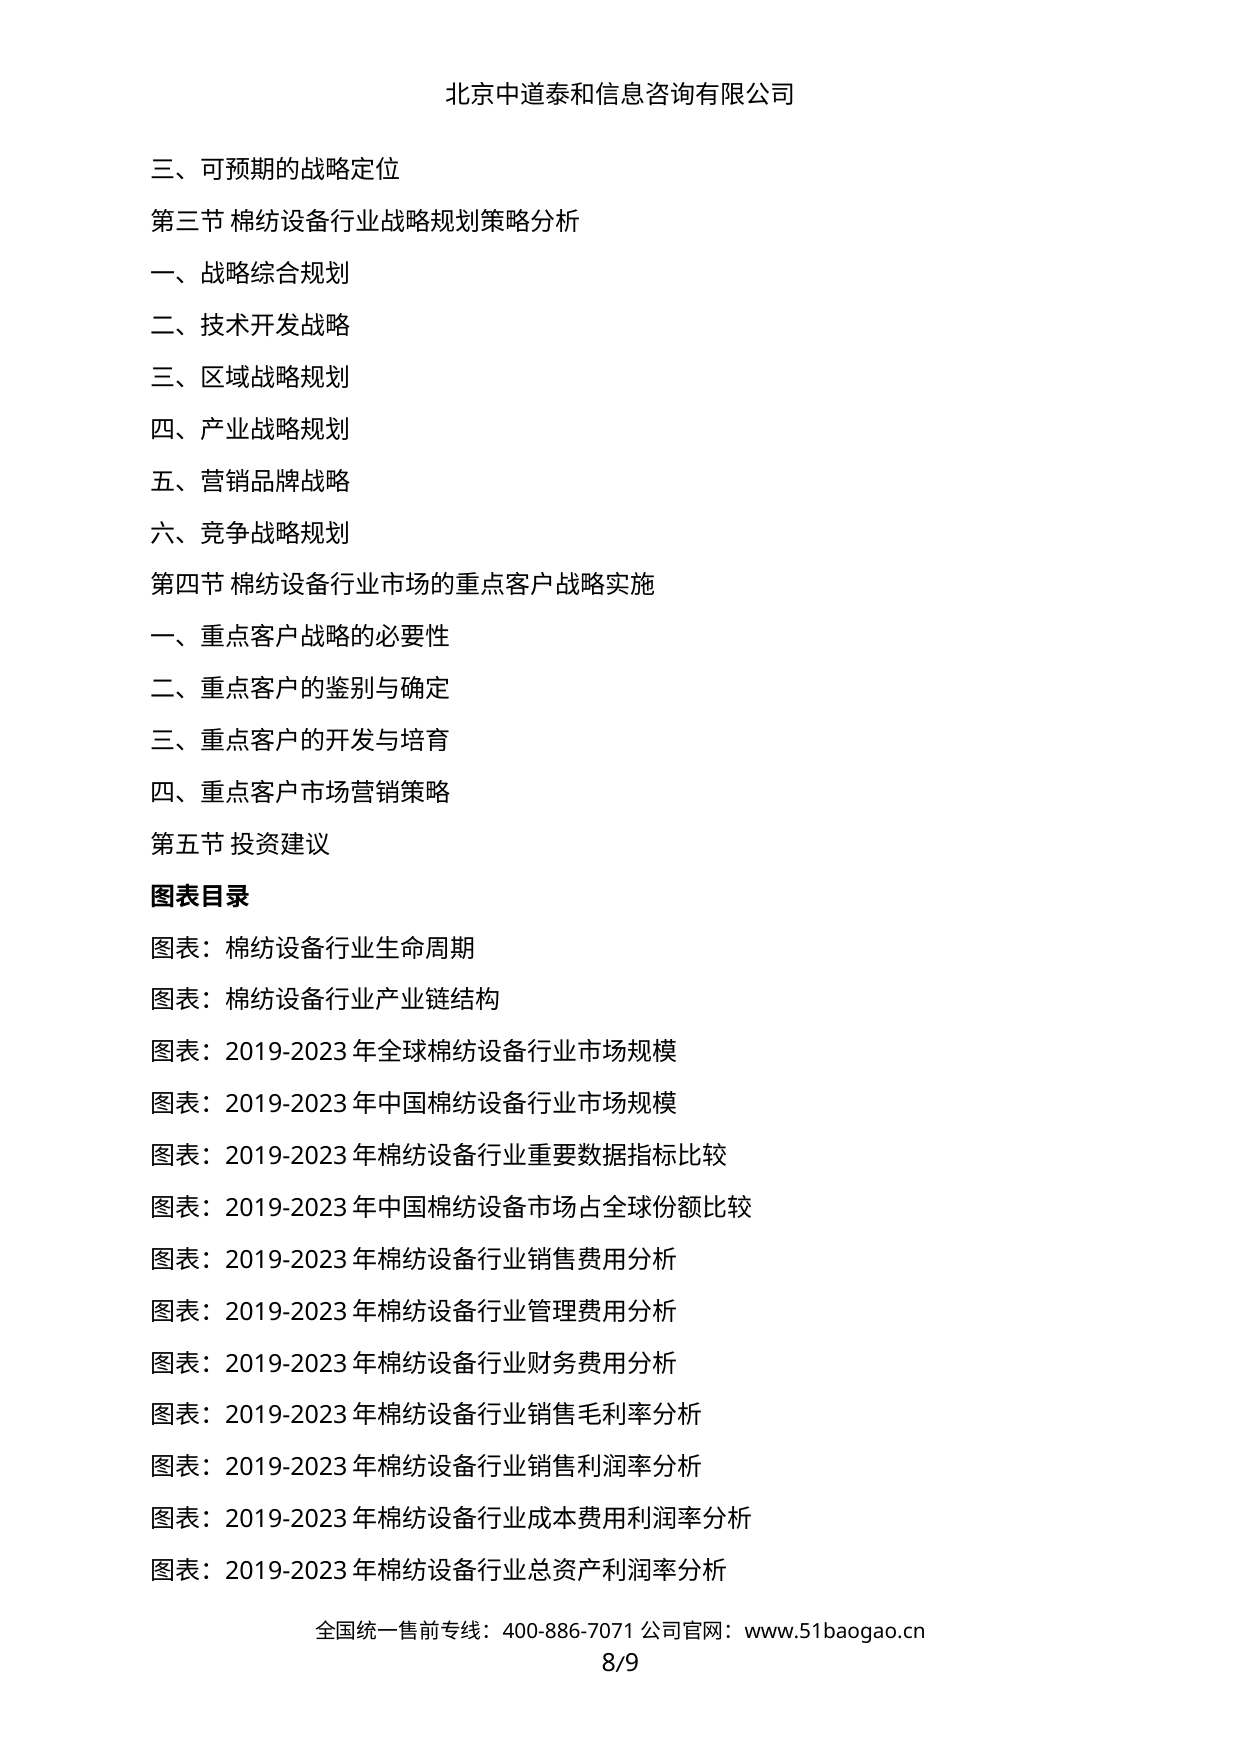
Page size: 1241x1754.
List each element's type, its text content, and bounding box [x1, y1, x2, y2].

text 一、重点客户战略的必要性 [150, 617, 1090, 653]
text 图表：2019-2023年棉纺设备行业重要数据指标比较 [150, 1136, 1090, 1172]
text 图表：2019-2023年棉纺设备行业财务费用分析 [150, 1343, 1090, 1379]
text 图表：2019-2023年中国棉纺设备市场占全球份额比较 [150, 1187, 1090, 1224]
text 图表目录 [150, 876, 1090, 912]
text 第三节 棉纺设备行业战略规划策略分析 [150, 202, 1090, 238]
text 三、区域战略规划 [150, 357, 1090, 394]
text 图表：2019-2023年棉纺设备行业销售毛利率分析 [150, 1395, 1090, 1431]
text 三、重点客户的开发与培育 [150, 721, 1090, 757]
text 二、技术开发战略 [150, 306, 1090, 342]
text 图表：2019-2023年棉纺设备行业销售利润率分析 [150, 1447, 1090, 1483]
text 四、重点客户市场营销策略 [150, 772, 1090, 809]
text 图表：2019-2023年棉纺设备行业管理费用分析 [150, 1291, 1090, 1327]
text 四、产业战略规划 [150, 409, 1090, 446]
text 五、营销品牌战略 [150, 461, 1090, 497]
text 图表：棉纺设备行业生命周期 [150, 928, 1090, 964]
text 第四节 棉纺设备行业市场的重点客户战略实施 [150, 565, 1090, 601]
text 一、战略综合规划 [150, 254, 1090, 290]
text 三、可预期的战略定位 [150, 150, 1090, 186]
text 图表：2019-2023年棉纺设备行业总资产利润率分析 [150, 1551, 1090, 1587]
text 图表：2019-2023年棉纺设备行业成本费用利润率分析 [150, 1499, 1090, 1535]
text 图表：棉纺设备行业产业链结构 [150, 980, 1090, 1016]
text 第五节 投资建议 [150, 824, 1090, 861]
text 二、重点客户的鉴别与确定 [150, 669, 1090, 705]
text 六、竞争战略规划 [150, 513, 1090, 549]
text 图表：2019-2023年全球棉纺设备行业市场规模 [150, 1032, 1090, 1068]
text 图表：2019-2023年棉纺设备行业销售费用分析 [150, 1239, 1090, 1276]
text 图表：2019-2023年中国棉纺设备行业市场规模 [150, 1084, 1090, 1120]
